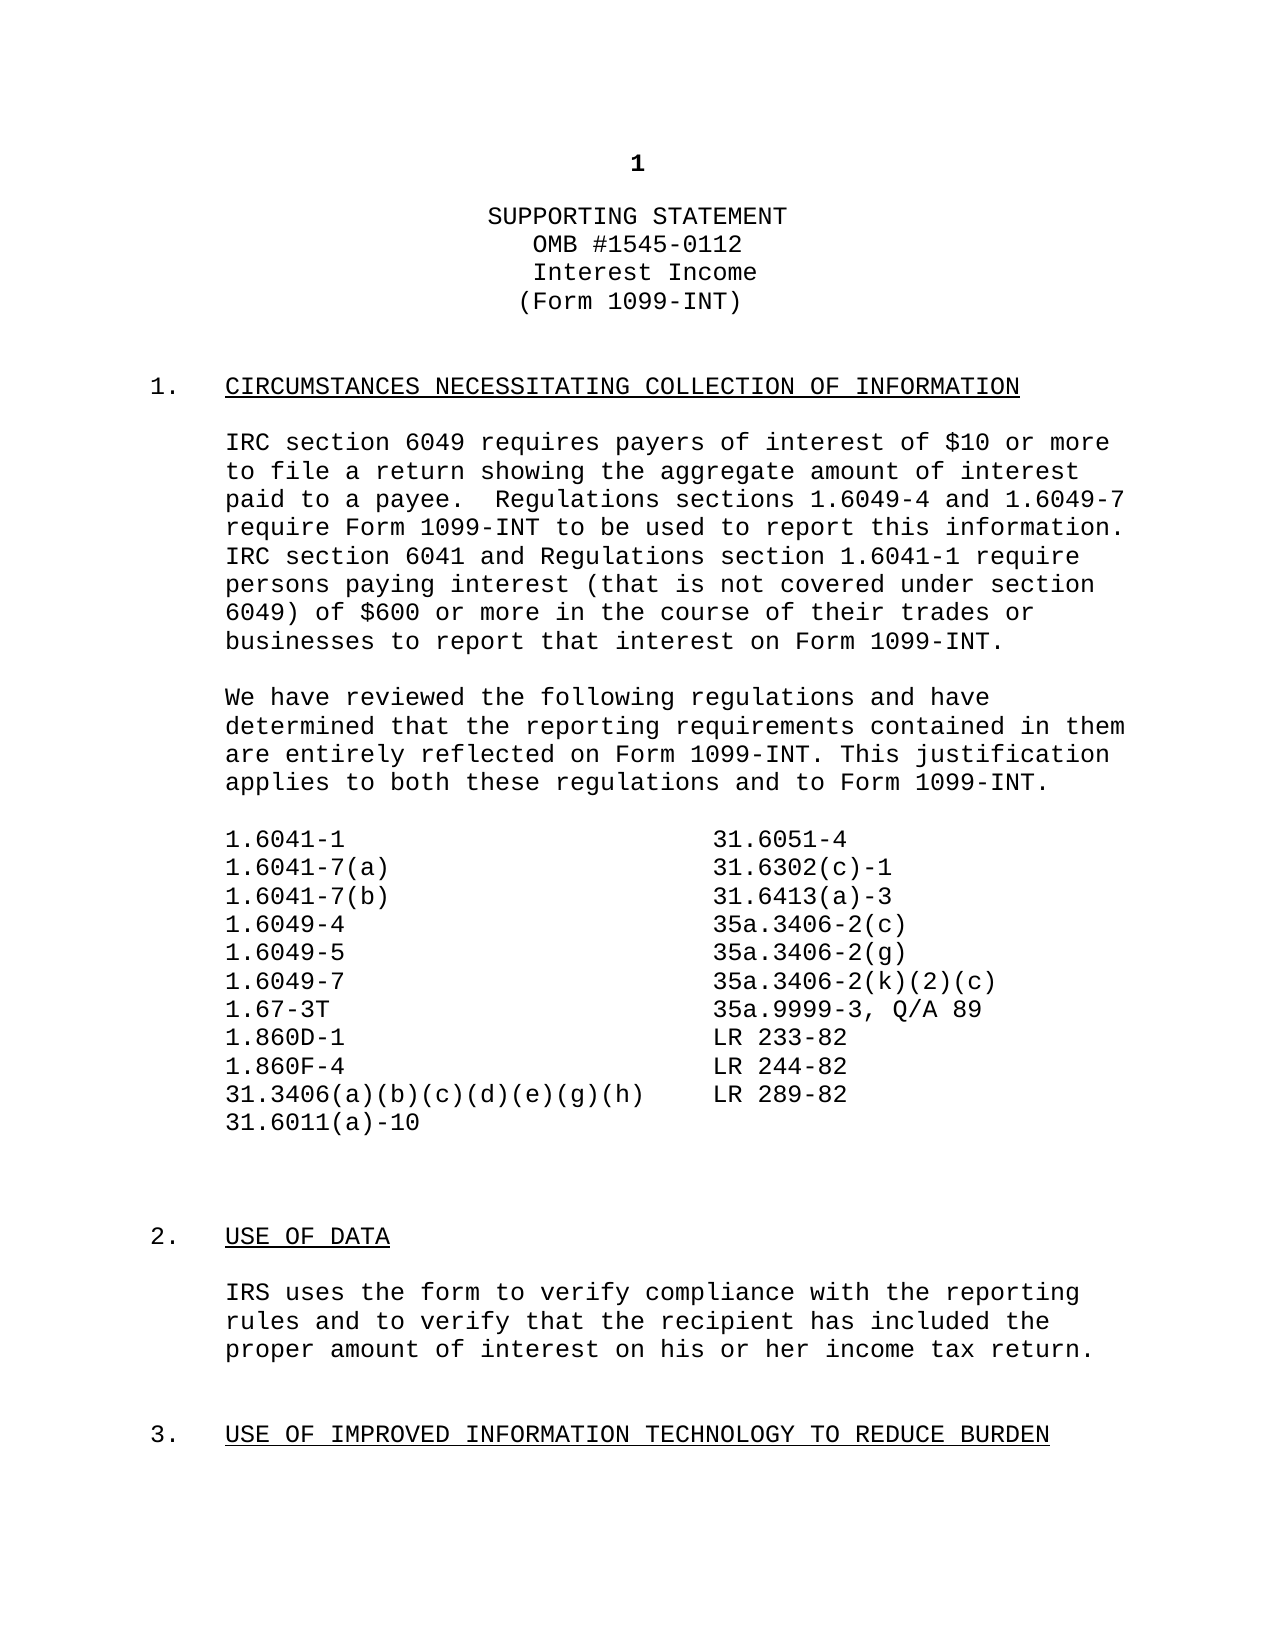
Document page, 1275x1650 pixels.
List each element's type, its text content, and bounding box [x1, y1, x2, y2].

text Interest Income [150, 260, 1125, 288]
text We have reviewed the following regulations and have determined that the reporting requirements contained in them are entirely reflected on Form 1099-INT. This justification applies to both these regulations and to Form 1099-INT. [225, 685, 1125, 798]
text OMB #1545-0112 [150, 232, 1125, 260]
text (Form 1099-INT) [150, 288, 1125, 317]
text CIRCUMSTANCES NECESSITATING COLLECTION OF INFORMATION [150, 373, 1125, 402]
text USE OF IMPROVED INFORMATION TECHNOLOGY TO REDUCE BURDEN [150, 1422, 1125, 1450]
text SUPPORTING STATEMENT [150, 203, 1125, 232]
table_header 1.6041‑1 1.6041‑7(a) 1.6041‑7(b) 1.6049‑4 1.6049‑5 1.6049-7 1.67-3T 1.860D-1 1.860F-4 31.3406(a)(b)(c)(d)(e)(g)(h) 31.6011(a)-10 [214, 827, 701, 1167]
table_header 31.6051-4 31.6302(c)-1 31.6413(a)-3 35a.3406‑2(c) 35a.3406‑2(g) 35a.3406‑2(k)(2)(c) 35a.9999‑3, Q/A 89 LR 233‑82 LR 244‑82 LR 289‑82 [701, 827, 1136, 1167]
text IRS uses the form to verify compliance with the reporting rules and to verify that the recipient has included the proper amount of interest on his or her income tax return. [225, 1280, 1125, 1365]
text USE OF DATA [150, 1223, 1125, 1252]
text IRC section 6049 requires payers of interest of $10 or more to file a return showing the aggregate amount of interest paid to a payee. Regulations sections 1.6049-4 and 1.6049-7 require Form 1099-INT to be used to report this information. IRC section 6041 and Regulations section 1.6041-1 require persons paying interest (that is not covered under section 6049) of $600 or more in the course of their trades or businesses to report that interest on Form 1099-INT. [225, 430, 1125, 657]
